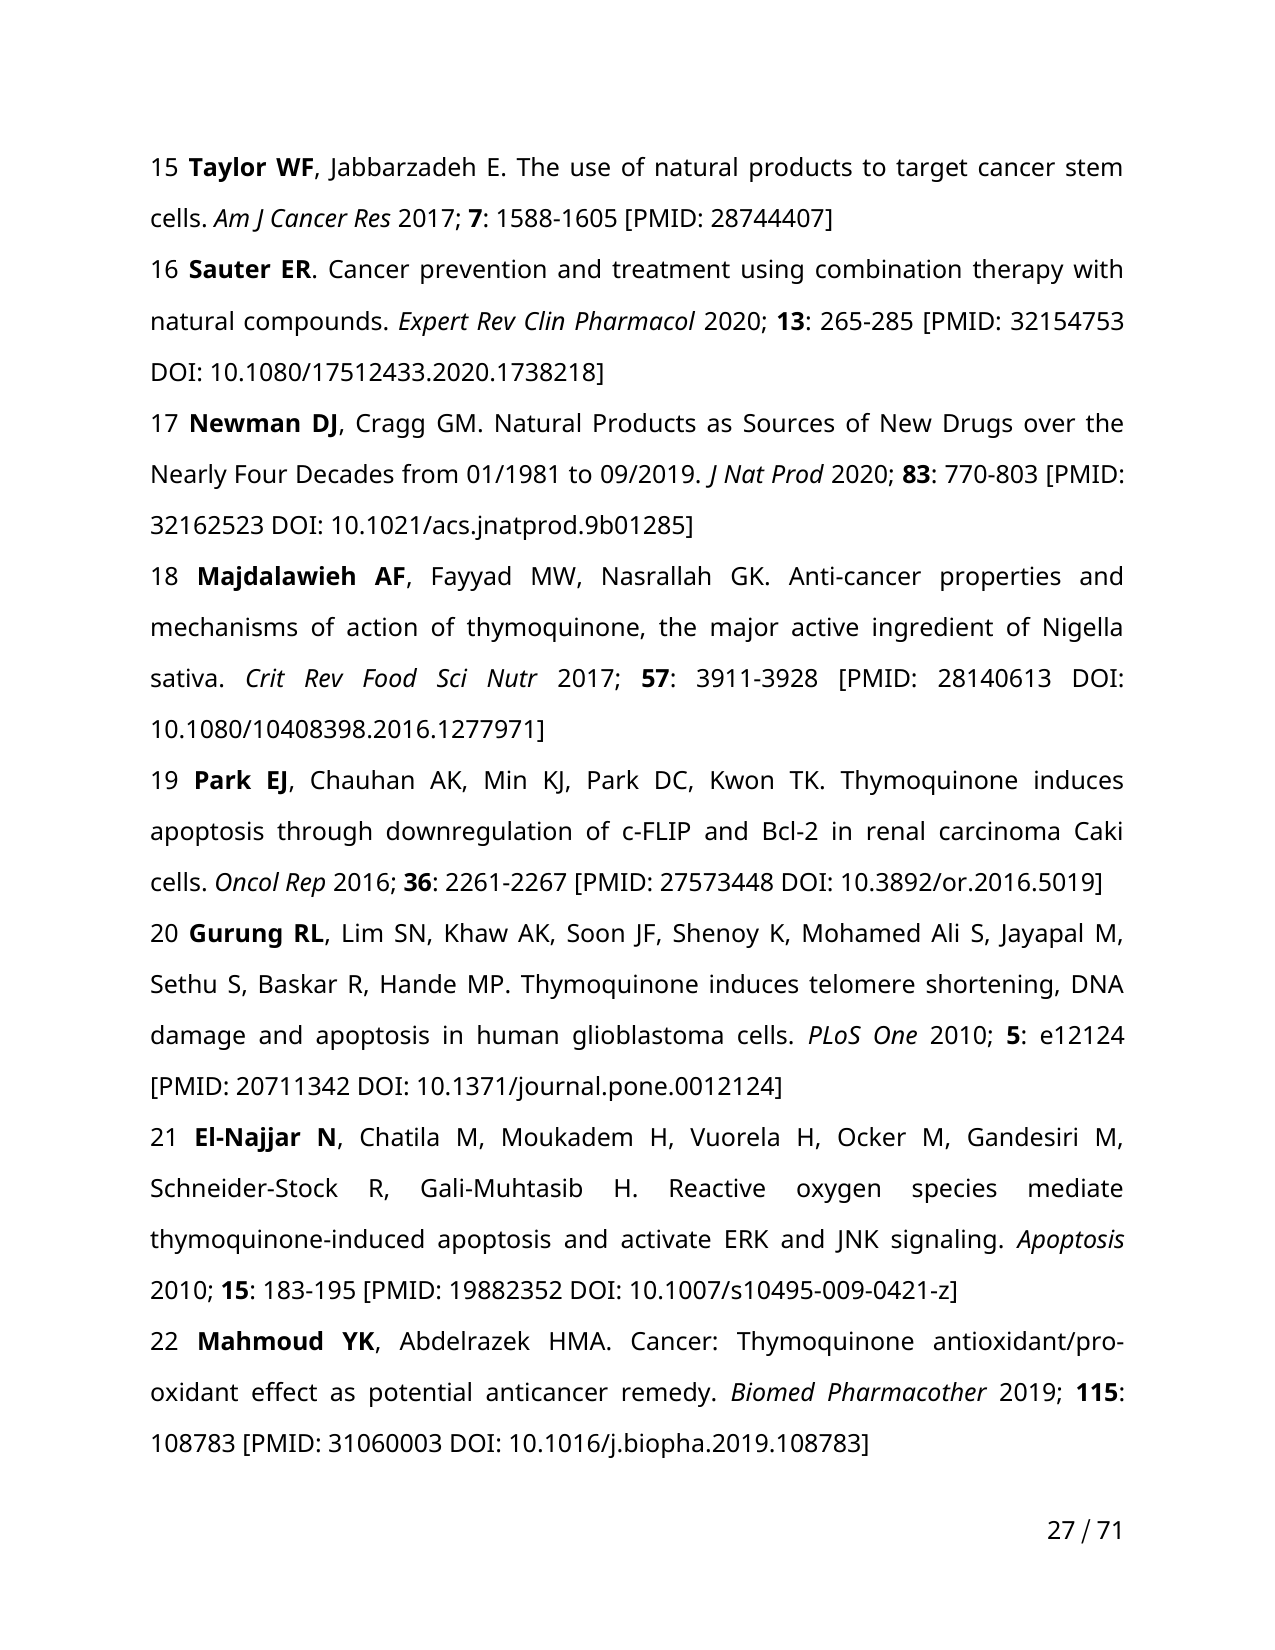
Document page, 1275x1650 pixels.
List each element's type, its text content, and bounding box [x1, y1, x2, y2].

text 18 Majdalawieh AF, Fayyad MW, Nasrallah GK. Anti-cancer properties and mechanisms of action of thymoquinone, the major active ingredient of Nigella sativa. Crit Rev Food Sci Nutr 2017; 57: 3911-3928 [PMID: 28140613 DOI: 10.1080/10408398.2016.1277971] [150, 558, 1125, 746]
text 22 Mahmoud YK, Abdelrazek HMA. Cancer: Thymoquinone antioxidant/pro-oxidant effect as potential anticancer remedy. Biomed Pharmacother 2019; 115: 108783 [PMID: 31060003 DOI: 10.1016/j.biopha.2019.108783] [150, 1324, 1125, 1460]
text 21 El-Najjar N, Chatila M, Moukadem H, Vuorela H, Ocker M, Gandesiri M, Schneider-Stock R, Gali-Muhtasib H. Reactive oxygen species mediate thymoquinone-induced apoptosis and activate ERK and JNK signaling. Apoptosis 2010; 15: 183-195 [PMID: 19882352 DOI: 10.1007/s10495-009-0421-z] [150, 1120, 1125, 1307]
text 17 Newman DJ, Cragg GM. Natural Products as Sources of New Drugs over the Nearly Four Decades from 01/1981 to 09/2019. J Nat Prod 2020; 83: 770-803 [PMID: 32162523 DOI: 10.1021/acs.jnatprod.9b01285] [150, 405, 1125, 541]
text 20 Gurung RL, Lim SN, Khaw AK, Soon JF, Shenoy K, Mohamed Ali S, Jayapal M, Sethu S, Baskar R, Hande MP. Thymoquinone induces telomere shortening, DNA damage and apoptosis in human glioblastoma cells. PLoS One 2010; 5: e12124 [PMID: 20711342 DOI: 10.1371/journal.pone.0012124] [150, 916, 1125, 1103]
text 19 Park EJ, Chauhan AK, Min KJ, Park DC, Kwon TK. Thymoquinone induces apoptosis through downregulation of c-FLIP and Bcl-2 in renal carcinoma Caki cells. Oncol Rep 2016; 36: 2261-2267 [PMID: 27573448 DOI: 10.3892/or.2016.5019] [150, 762, 1125, 899]
text 16 Sauter ER. Cancer prevention and treatment using combination therapy with natural compounds. Expert Rev Clin Pharmacol 2020; 13: 265-285 [PMID: 32154753 DOI: 10.1080/17512433.2020.1738218] [150, 252, 1125, 388]
text 15 Taylor WF, Jabbarzadeh E. The use of natural products to target cancer stem cells. Am J Cancer Res 2017; 7: 1588-1605 [PMID: 28744407] [150, 150, 1125, 235]
